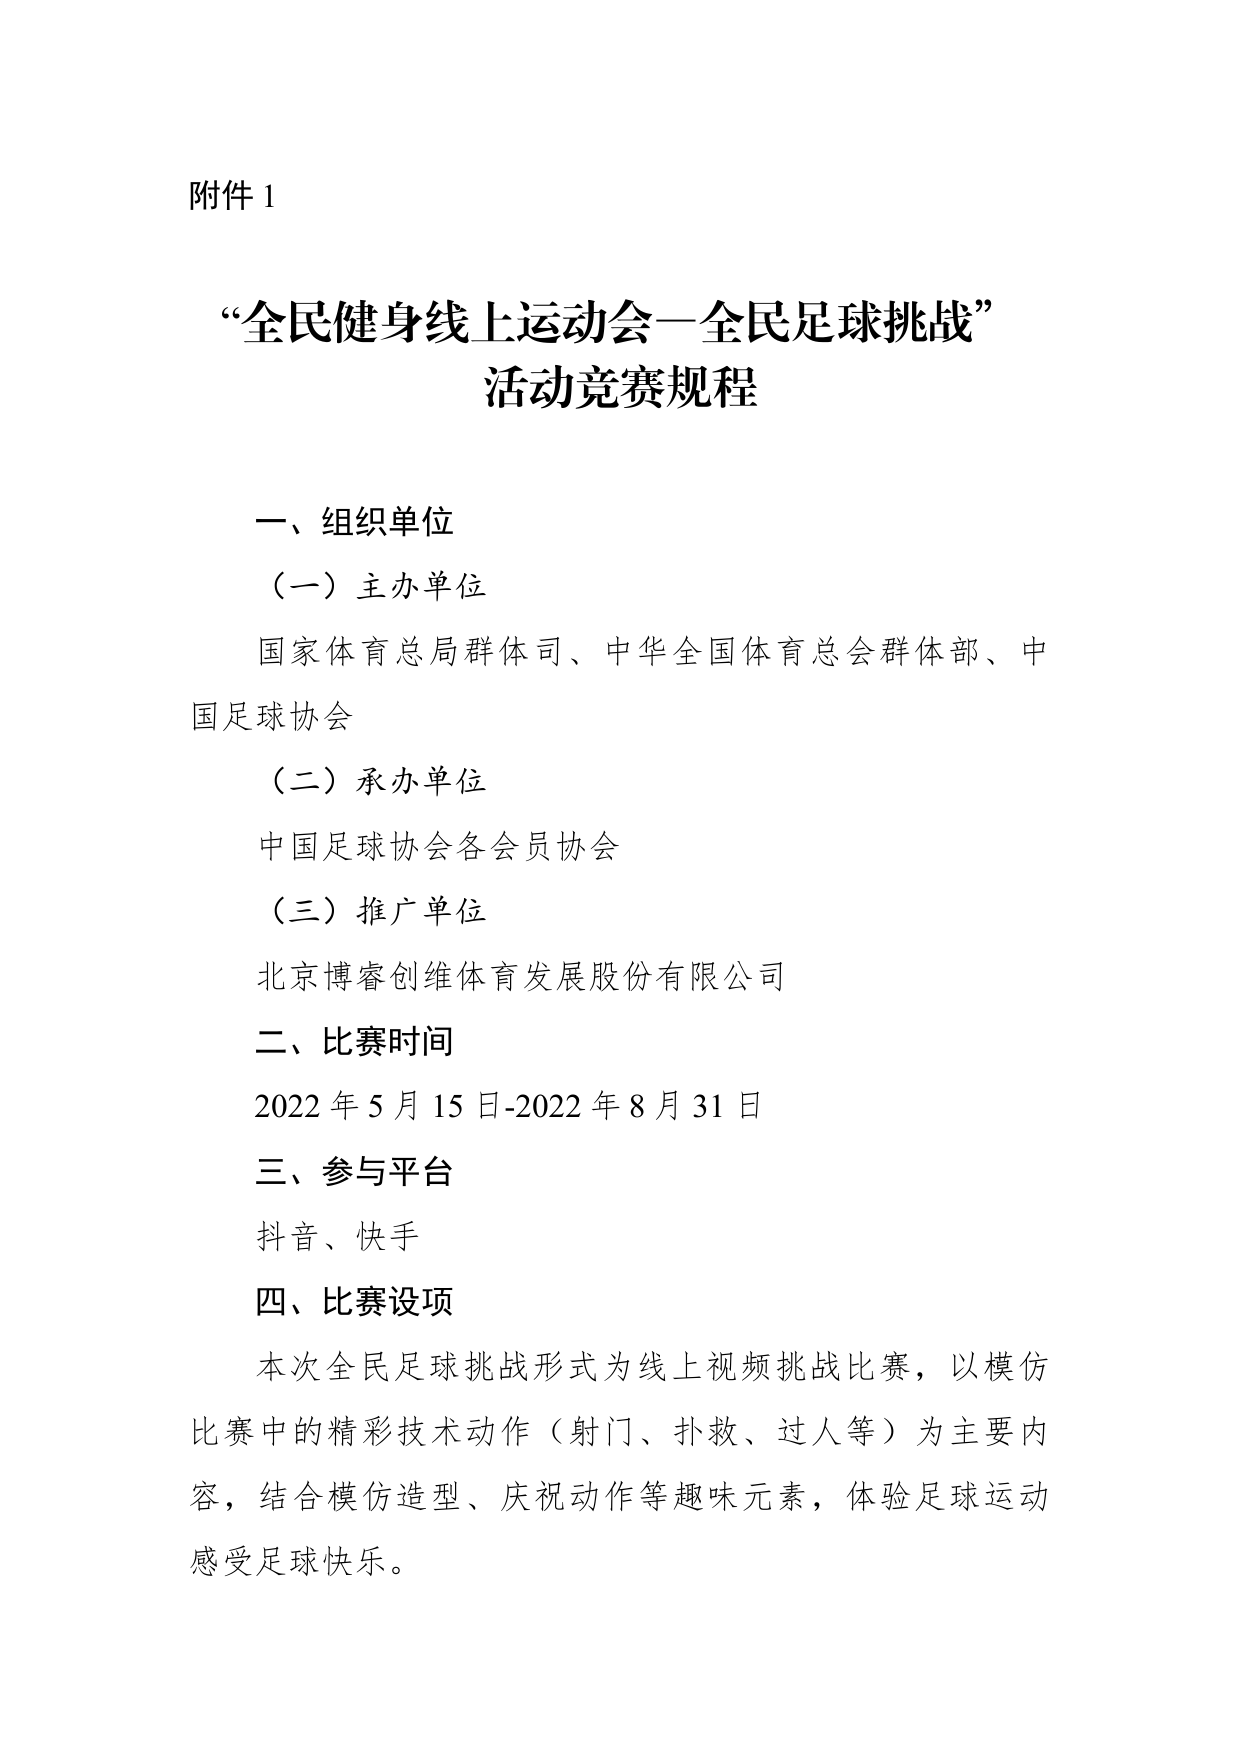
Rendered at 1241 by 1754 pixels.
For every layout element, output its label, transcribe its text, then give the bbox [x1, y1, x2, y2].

text 2022年5月15日-2022年8月31日 [187, 1072, 1053, 1137]
text 四、比赛设项 [187, 1267, 1053, 1332]
text 三、参与平台 [187, 1137, 1053, 1202]
text （一）主办单位 [187, 552, 1053, 617]
text （二）承办单位 [187, 747, 1053, 812]
text 活动竞赛规程 [187, 357, 1053, 422]
text 国家体育总局群体司、中华全国体育总会群体部、中国足球协会 [187, 617, 1053, 747]
text （三）推广单位 [187, 877, 1053, 942]
text “全民健身线上运动会—全民足球挑战” [187, 292, 1053, 357]
text 附件1 [187, 162, 1053, 227]
text 一、组织单位 [187, 487, 1053, 552]
text 抖音、快手 [187, 1202, 1053, 1267]
text 本次全民足球挑战形式为线上视频挑战比赛，以模仿比赛中的精彩技术动作（射门、扑救、过人等）为主要内容，结合模仿造型、庆祝动作等趣味元素，体验足球运动，感受足球快乐。 [187, 1332, 1053, 1592]
text 二、比赛时间 [187, 1007, 1053, 1072]
text 北京博睿创维体育发展股份有限公司 [187, 942, 1053, 1007]
text 中国足球协会各会员协会 [187, 812, 1053, 877]
